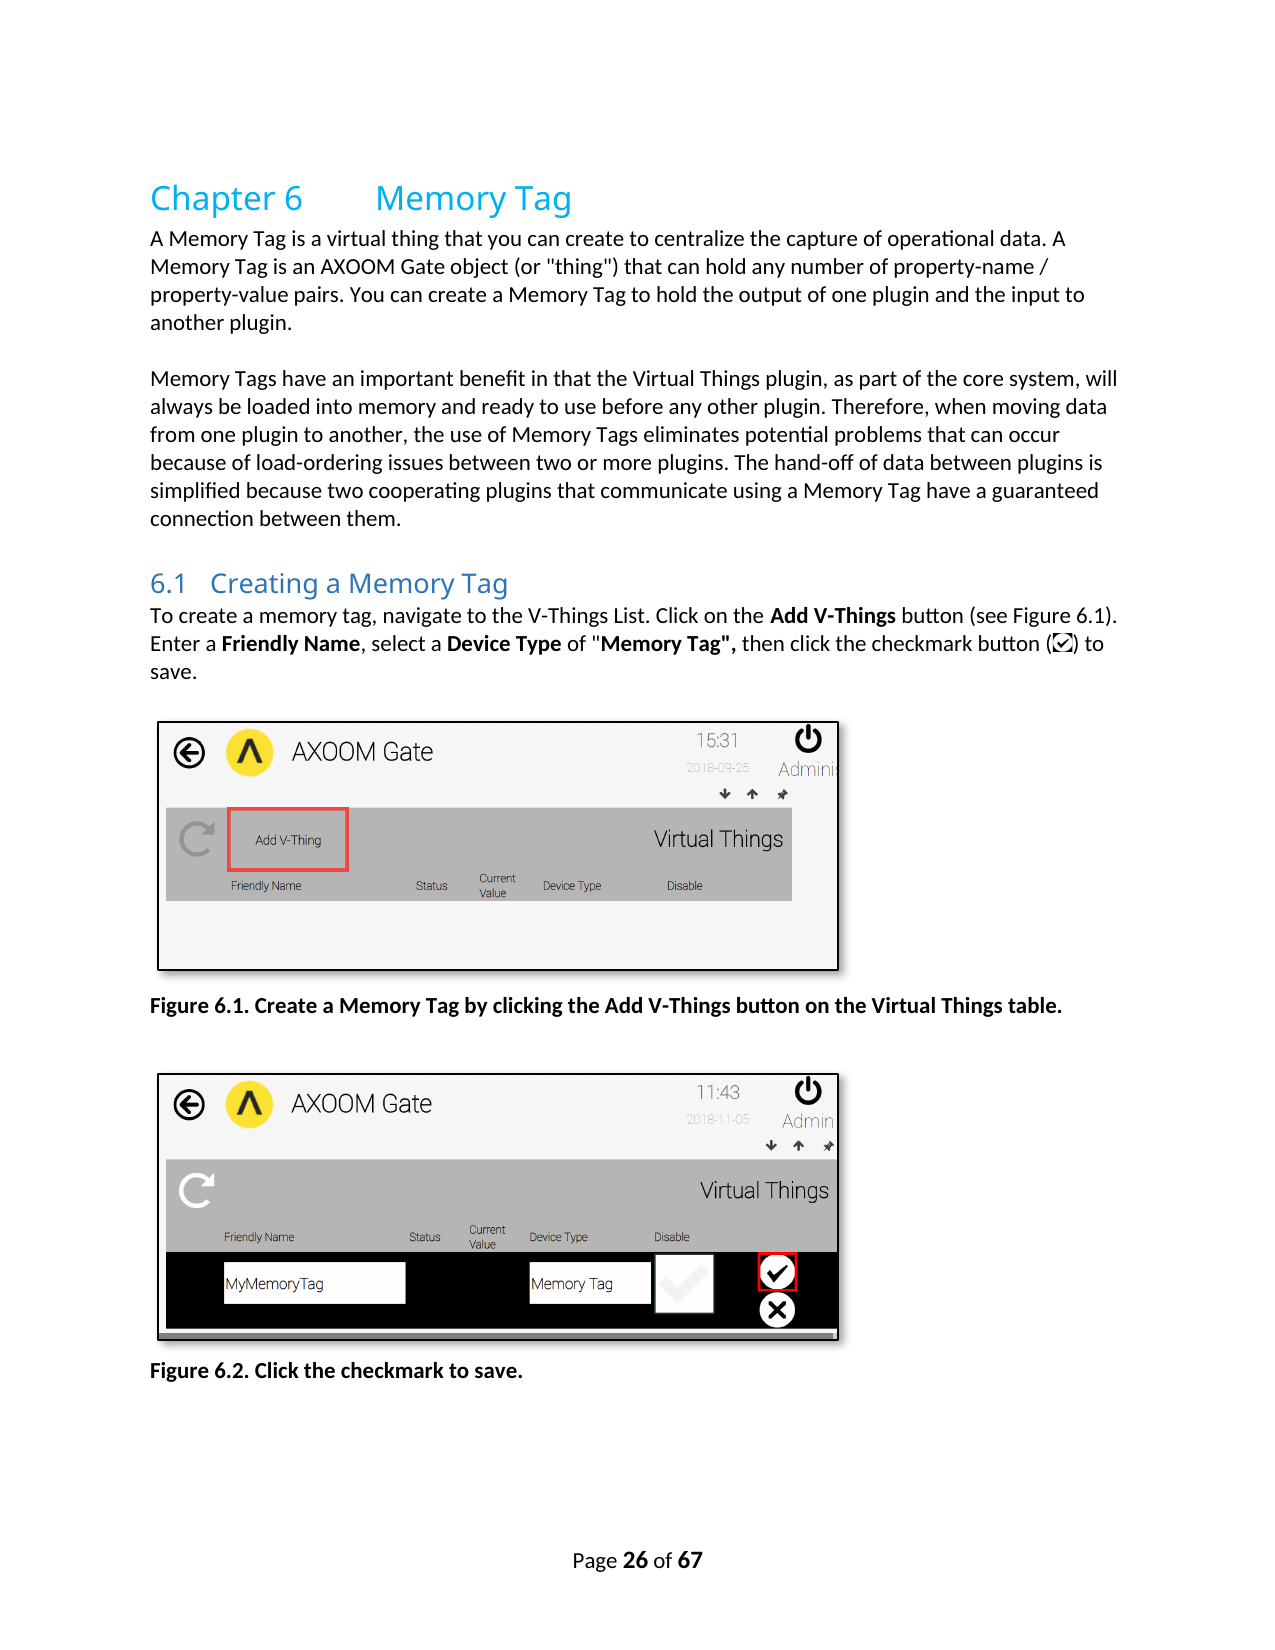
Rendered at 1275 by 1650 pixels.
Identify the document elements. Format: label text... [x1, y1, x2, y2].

picture [159, 1075, 837, 1339]
text To create a memory tag, navigate to the V-Things List. Click on the Add V-Things button (see Figure 6.1). Enter a Friendly Name, select a Device Type of "Memory Tag", then click the checkmark button () to save. [150, 601, 1125, 685]
picture [159, 723, 837, 969]
subtitle Memory Tag [150, 175, 1125, 220]
text A Memory Tag is a virtual thing that you can create to centralize the capture of operational data. A Memory Tag is an AXOOM Gate object (or "thing") that can hold any number of property-name / property-value pairs. You can create a Memory Tag to hold the output of one plugin and the input to another plugin. [150, 224, 1125, 336]
subtitle Creating a Memory Tag [150, 564, 1125, 601]
picture [1052, 633, 1073, 652]
text Memory Tags have an important benefit in that the Virtual Things plugin, as part of the core system, will always be loaded into memory and ready to use before any other plugin. Therefore, when moving data from one plugin to another, the use of Memory Tags eliminates potential problems that can occur because of load-ordering issues between two or more plugins. The hand-off of data between plugins is simplified because two cooperating plugins that communicate using a Memory Tag have a guaranteed connection between them. [150, 364, 1125, 532]
